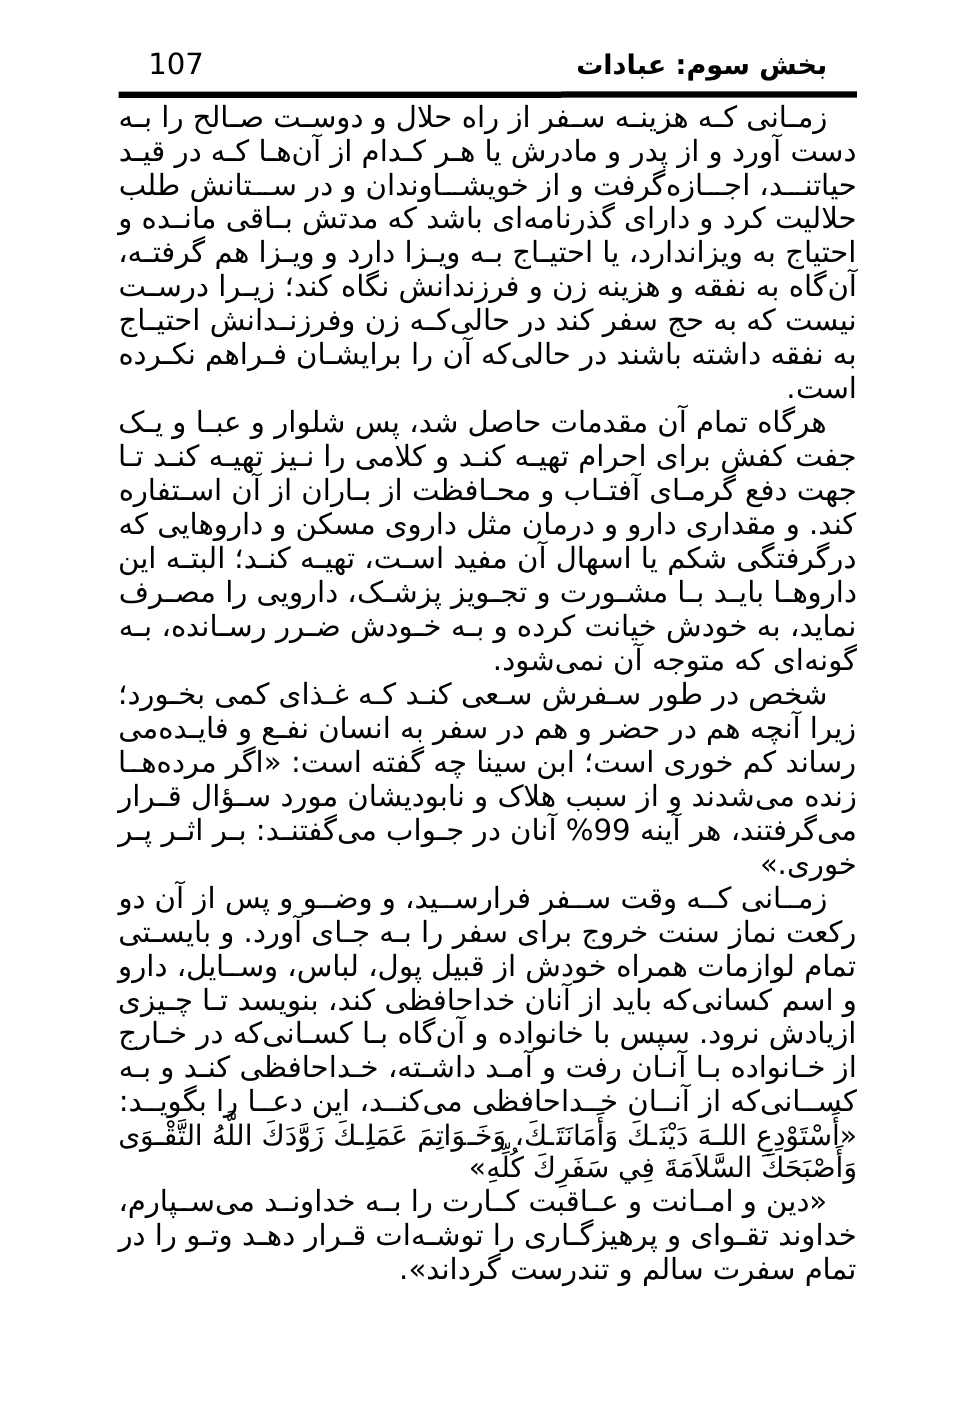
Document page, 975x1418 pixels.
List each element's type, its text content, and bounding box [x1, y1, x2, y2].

text زمانی که هزینه سفر از راه حلال و دوست صالح را به دست آورد و از پدر و مادرش یا هر کدام از آن‌ها که در قید حیاتند، اجازه‌گرفت و از خویشاوندان و در ستانش طلب حلالیت کرد و دارای گذرنامه‌ای باشد که مدتش باقی مانده و احتیاج به ویزاندارد، یا احتیاج به ویزا دارد و ویزا هم گرفته، آن‌گاه به نفقه و هزینه زن و فرزندانش نگاه کند؛ زیرا درست نیست که به حج سفر کند در حالی‌که زن وفرزندانش احتیاج به نفقه داشته باشند در حالی‌که آن را برایشان فراهم نکرده است. [118, 100, 857, 406]
text «دین و امانت و عاقبت کارت را به خداوند می‌سپارم، خداوند تقوای و پرهیزگاری را توشه‌ات قرار دهد وتو را در تمام سفرت سالم و تندرست گرداند». [118, 1184, 857, 1286]
text زمانی که وقت سفر فرارسید، و وضو و پس از آن دو رکعت نماز سنت خروج برای سفر را به جای آورد. و بایستی تمام لوازمات همراه خودش از قبیل پول، لباس، وسایل، دارو و اسم کسانی‌که باید از آنان خدا‌حافظی کند، بنویسد تا چیزی ازیادش نرود. سپس با خانواده و آن‌گاه با کسانی‌که در خارج از خانواده با آنان رفت و آمد داشته، خدا‌حافظی کند و به کسانی‌که از آنان خداحافظی می‌کند، این دعا را بگوید: «أَسْتَوْدِعِ اللهَ دَيْنَكَ وَأَمَانَتَكَ، وَخَوَاتِمَ عَمَلِكَ زَوَّدَكَ اللَّهُ التَّقْوَى وَأَصْبَحَكَ السَّلاَمَةَ فِي سَفَرِكَ كُلِّهِ» [118, 881, 857, 1184]
text شخص در طور سفرش سعی کند که غذای کمی بخورد؛ زیرا آنچه هم در حضر و هم در سفر به انسان نفع و فایده‌می رساند کم خوری است؛ ابن سینا چه گفته است: «اگر مرده‌ها زنده می‌شدند و از سبب هلاک و نابودیشان مورد سؤال قرار می‌گرفتند، هر آینه 99% آنان در جواب می‌گفتند: بر اثر پر خوری.» [118, 677, 857, 881]
text هرگاه تمام آن مقدمات حاصل شد، پس شلوار و عبا و یک جفت کفش برای احرام تهیه کند و کلامی را نیز تهیه کند تا جهت دفع گرمای آفتاب و محافظت از باران از آن استفاره کند. و مقداری دارو و درمان مثل داروی مسکن و داروهایی که درگرفتگی شکم یا اسهال آن مفید است، تهیه کند؛ البته این داروها باید با مشورت و تجویز پزشک، دارویی را مصرف نماید، به خودش خیانت کرده و به خودش ضرر رسانده، به گونه‌ای که متوجه آن نمی‌شود. [118, 406, 857, 677]
